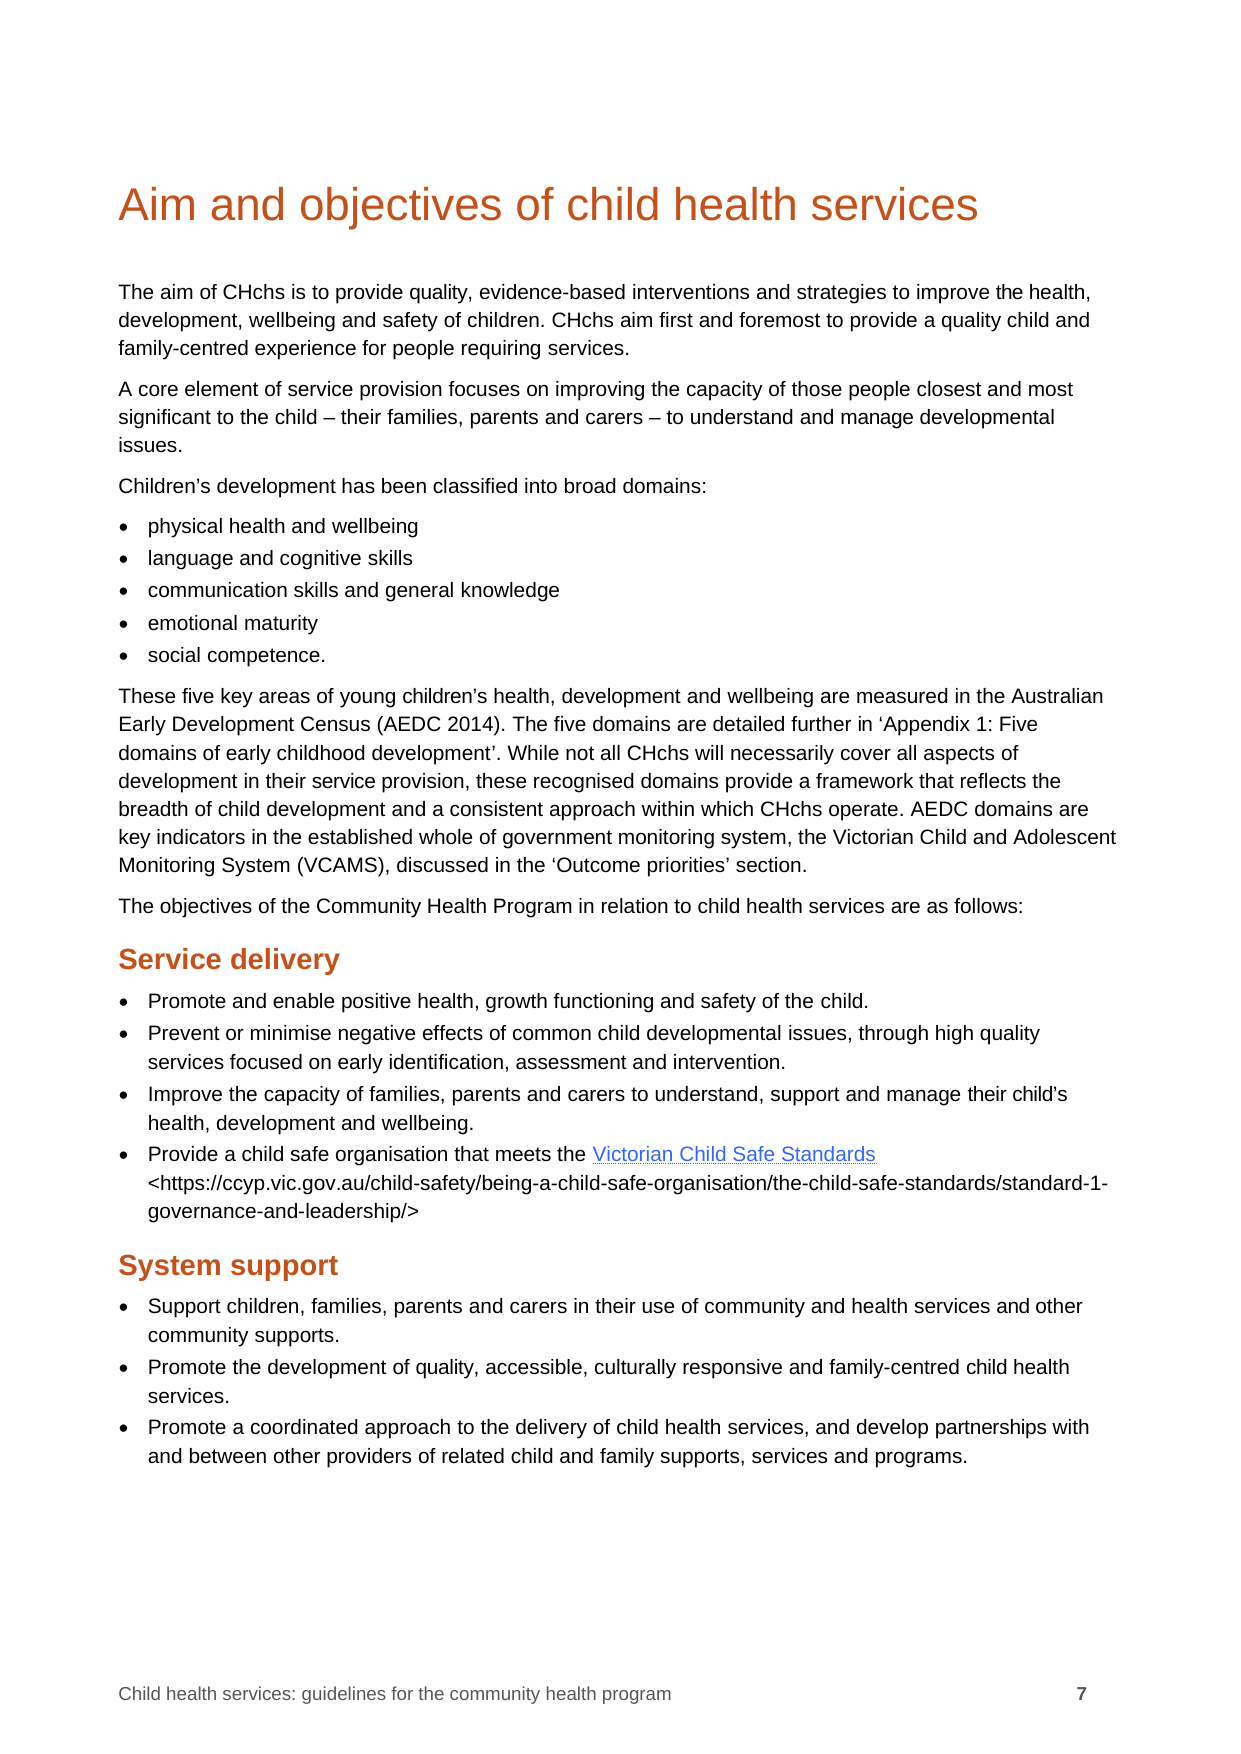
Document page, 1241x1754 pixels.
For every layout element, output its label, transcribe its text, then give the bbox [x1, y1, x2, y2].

text The aim of CHchs is to provide quality, evidence-based interventions and strategies to improve the health, development, wellbeing and safety of children. CHchs aim first and foremost to provide a quality child and family-centred experience for people requiring services. [118, 276, 1122, 360]
text The objectives of the Community Health Program in relation to child health services are as follows: [118, 889, 1122, 917]
text Prevent or minimise negative effects of common child developmental issues, through high quality services focused on early identification, assessment and intervention. [118, 1018, 1122, 1074]
text Promote and enable positive health, growth functioning and safety of the child. [118, 985, 1122, 1013]
subtitle System support [118, 1248, 1122, 1281]
text Promote a coordinated approach to the delivery of child health services, and develop partnerships with and between other providers of related child and family supports, services and programs. [118, 1412, 1122, 1468]
text physical health and wellbeing [118, 510, 1122, 538]
text emotional maturity [118, 607, 1122, 635]
text Support children, families, parents and carers in their use of community and health services and other community supports. [118, 1291, 1122, 1347]
text Promote the development of quality, accessible, culturally responsive and family-centred child health services. [118, 1351, 1122, 1407]
text Improve the capacity of families, parents and carers to understand, support and manage their child’s health, development and wellbeing. [118, 1078, 1122, 1134]
text Provide a child safe organisation that meets the Victorian Child Safe Standards <https://ccyp.vic.gov.au/child-safety/being-a-child-safe-organisation/the-child-safe-standards/standard-1-governance-and-leadership/> [118, 1138, 1122, 1223]
text These five key areas of young children’s health, development and wellbeing are measured in the Australian Early Development Census (AEDC 2014). The five domains are detailed further in ‘Appendix 1: Five domains of early childhood development’. While not all CHchs will necessarily cover all aspects of development in their service provision, these recognised domains provide a framework that reflects the breadth of child development and a consistent approach within which CHchs operate. AEDC domains are key indicators in the established whole of government monitoring system, the Victorian Child and Adolescent Monitoring System (VCAMS), discussed in the ‘Outcome priorities’ section. [118, 680, 1122, 877]
subtitle Service delivery [118, 942, 1122, 976]
text Children’s development has been classified into broad domains: [118, 469, 1122, 498]
text language and cognitive skills [118, 542, 1122, 571]
text communication skills and general knowledge [118, 575, 1122, 603]
text A core element of service provision focuses on improving the capacity of those people closest and most significant to the child – their families, parents and carers – to understand and manage developmental issues. [118, 373, 1122, 457]
text social competence. [118, 639, 1122, 667]
subtitle Aim and objectives of child health services [118, 177, 1122, 230]
